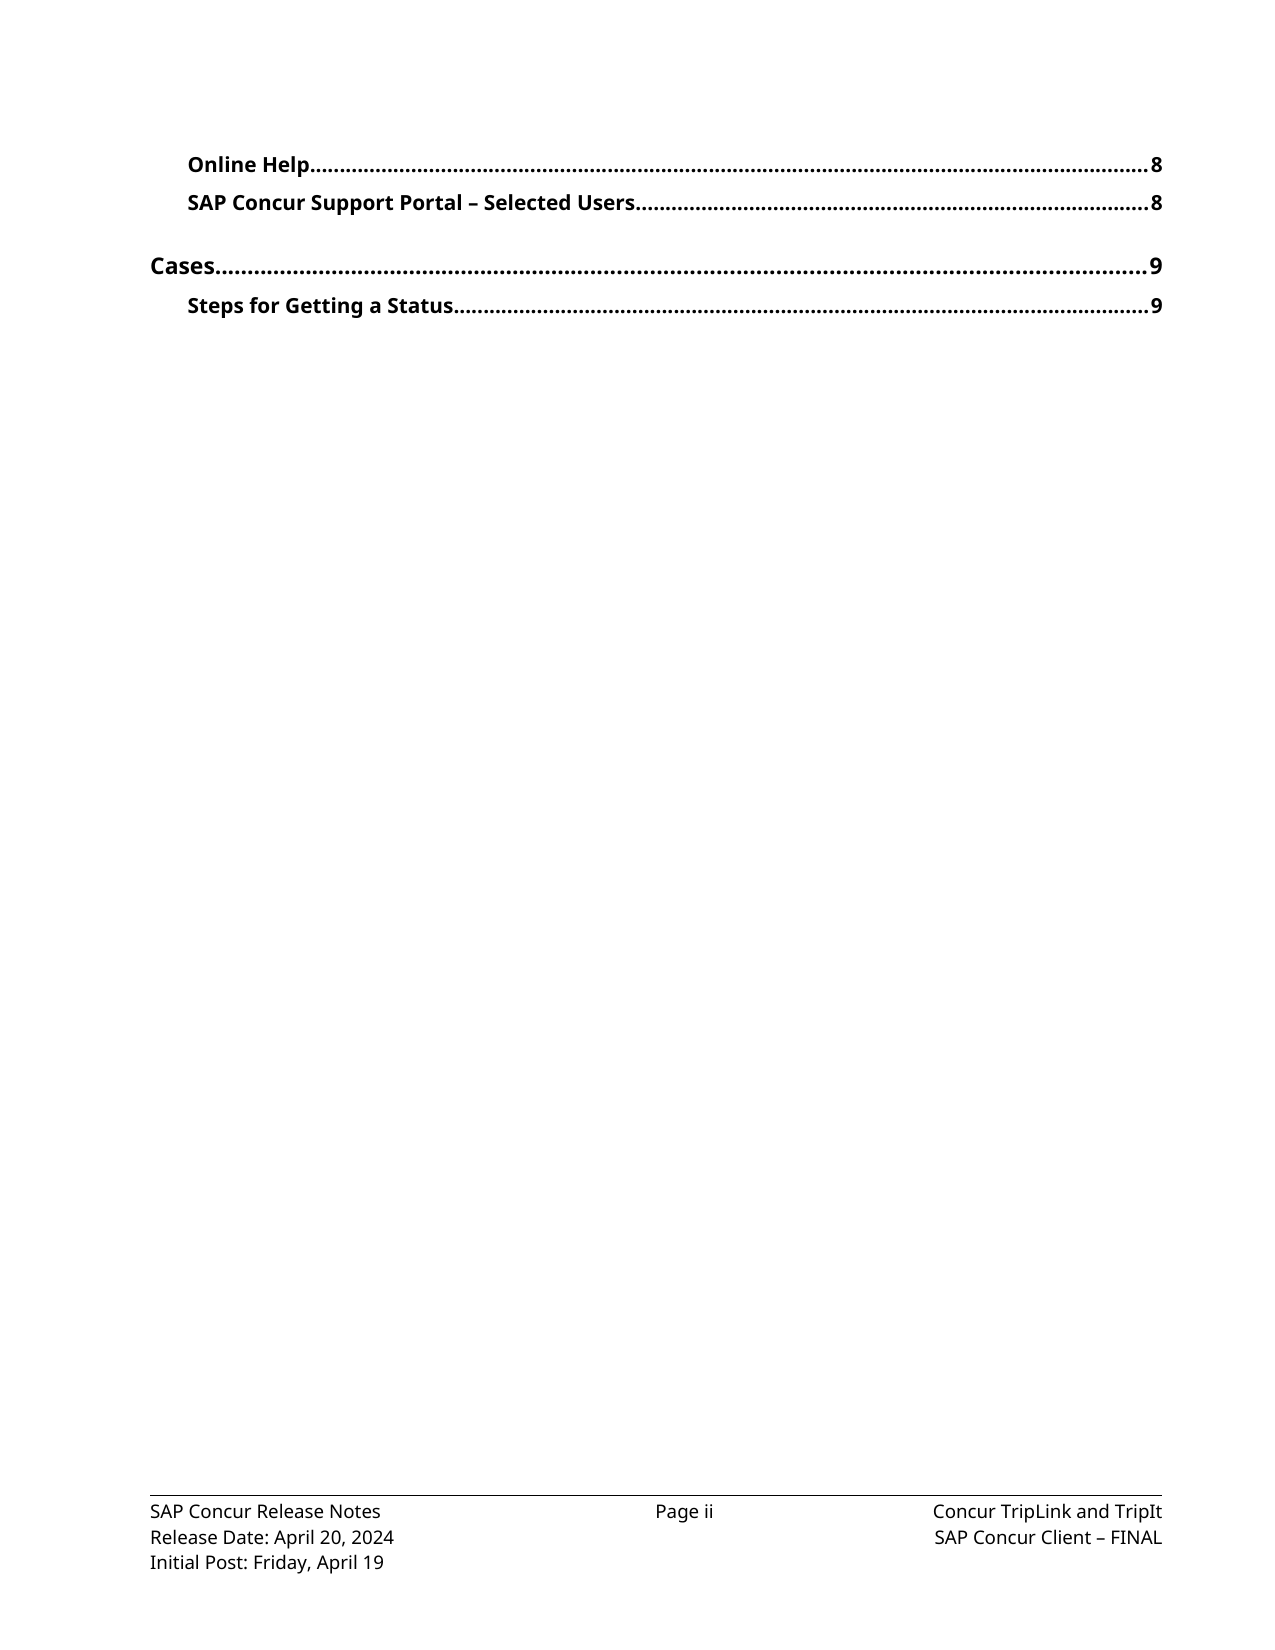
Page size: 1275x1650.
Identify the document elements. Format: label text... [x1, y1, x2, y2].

text Online Help 8 [187, 150, 1162, 178]
text SAP Concur Support Portal – Selected Users 8 [187, 188, 1162, 217]
text Cases 9 [150, 250, 1162, 281]
text Steps for Getting a Status 9 [187, 291, 1162, 320]
